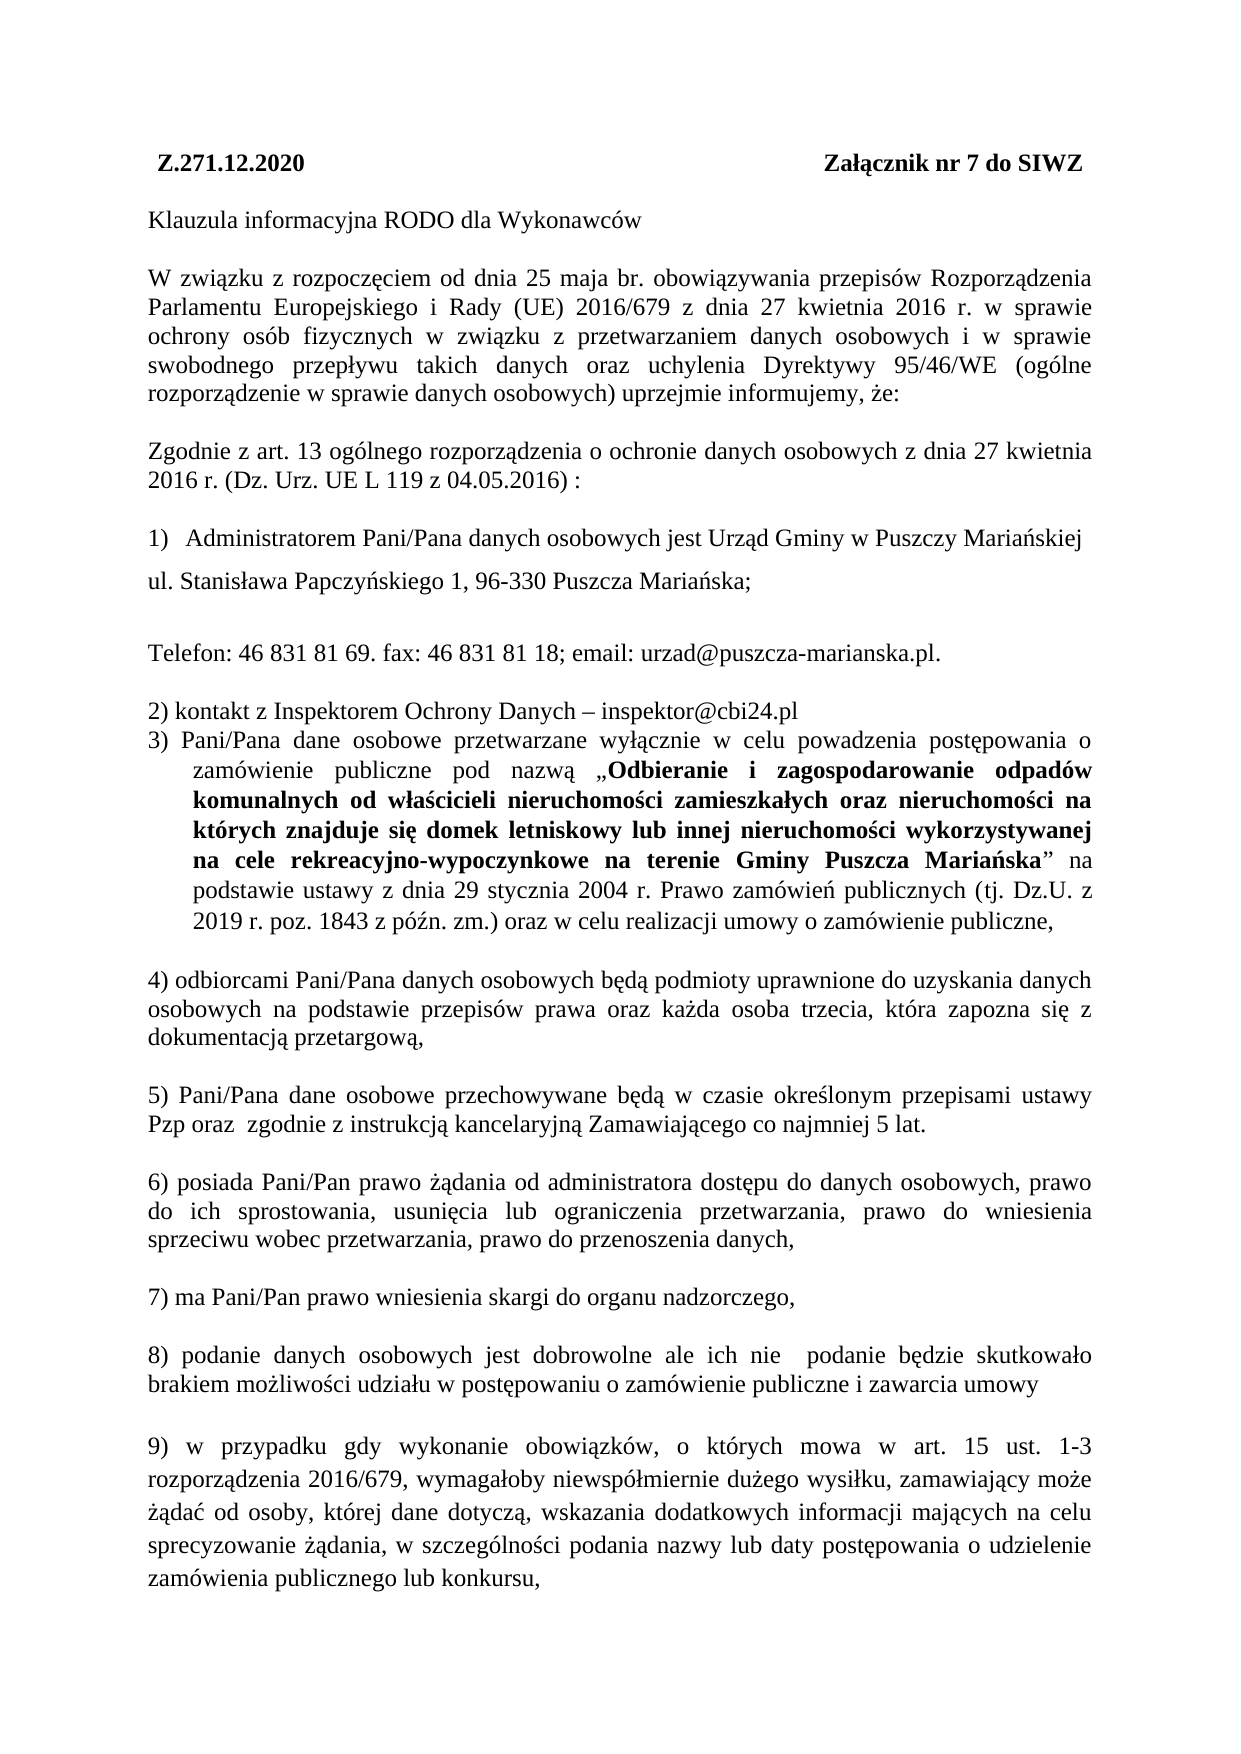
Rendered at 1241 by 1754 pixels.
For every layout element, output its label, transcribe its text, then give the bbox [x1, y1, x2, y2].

subtitle 3) Pani/Pana dane osobowe przetwarzane wyłącznie w celu powadzenia postępowania o zamówienie publiczne pod nazwą „Odbieranie i zagospodarowanie odpadów komunalnych od właścicieli nieruchomości zamieszkałych oraz nieruchomości na których znajduje się domek letniskowy lub innej nieruchomości wykorzystywanej na cele rekreacyjno-wypoczynkowe na terenie Gminy Puszcza Mariańska” na podstawie ustawy z dnia 29 stycznia 2004 r. Prawo zamówień publicznych (tj. Dz.U. z 2019 r. poz. 1843 z późn. zm.) oraz w celu realizacji umowy o zamówienie publiczne, [148, 725, 1093, 934]
text Telefon: 46 831 81 69. fax: 46 831 81 18; email: urzad@puszcza-marianska.pl. [148, 638, 1093, 667]
list Administratorem Pani/Pana danych osobowych jest Urząd Gminy w Puszczy Mariańskiej [148, 523, 1093, 552]
subtitle ul. Stanisława Papczyńskiego 1, 96-330 Puszcza Mariańska; [148, 566, 1093, 595]
text Klauzula informacyjna RODO dla Wykonawców [148, 206, 1093, 234]
text 7) ma Pani/Pan prawo wniesienia skargi do organu nadzorczego, [148, 1282, 1093, 1311]
text Z.271.12.2020 Załącznik nr 7 do SIWZ [148, 148, 1093, 176]
text Zgodnie z art. 13 ogólnego rozporządzenia o ochronie danych osobowych z dnia 27 kwietnia 2016 r. (Dz. Urz. UE L 119 z 04.05.2016) : [148, 436, 1093, 494]
text 5) Pani/Pana dane osobowe przechowywane będą w czasie określonym przepisami ustawy Pzp oraz zgodnie z instrukcją kancelaryjną Zamawiającego co najmniej 5 lat. [148, 1080, 1093, 1138]
text 4) odbiorcami Pani/Pana danych osobowych będą podmioty uprawnione do uzyskania danych osobowych na podstawie przepisów prawa oraz każda osoba trzecia, która zapozna się z dokumentacją przetargową, [148, 965, 1093, 1051]
text 8) podanie danych osobowych jest dobrowolne ale ich nie podanie będzie skutkowało brakiem możliwości udziału w postępowaniu o zamówienie publiczne i zawarcia umowy [148, 1340, 1093, 1398]
text 9) w przypadku gdy wykonanie obowiązków, o których mowa w art. 15 ust. 1-3 rozporządzenia 2016/679, wymagałoby niewspółmiernie dużego wysiłku, zamawiający może żądać od osoby, której dane dotyczą, wskazania dodatkowych informacji mających na celu sprecyzowanie żądania, w szczególności podania nazwy lub daty postępowania o udzielenie zamówienia publicznego lub konkursu, [148, 1431, 1093, 1592]
text W związku z rozpoczęciem od dnia 25 maja br. obowiązywania przepisów Rozporządzenia Parlamentu Europejskiego i Rady (UE) 2016/679 z dnia 27 kwietnia 2016 r. w sprawie ochrony osób fizycznych w związku z przetwarzaniem danych osobowych i w sprawie swobodnego przepływu takich danych oraz uchylenia Dyrektywy 95/46/WE (ogólne rozporządzenie w sprawie danych osobowych) uprzejmie informujemy, że: [148, 263, 1093, 407]
text 2) kontakt z Inspektorem Ochrony Danych – inspektor@cbi24.pl [148, 696, 1093, 725]
text 6) posiada Pani/Pan prawo żądania od administratora dostępu do danych osobowych, prawo do ich sprostowania, usunięcia lub ograniczenia przetwarzania, prawo do wniesienia sprzeciwu wobec przetwarzania, prawo do przenoszenia danych, [148, 1167, 1093, 1253]
